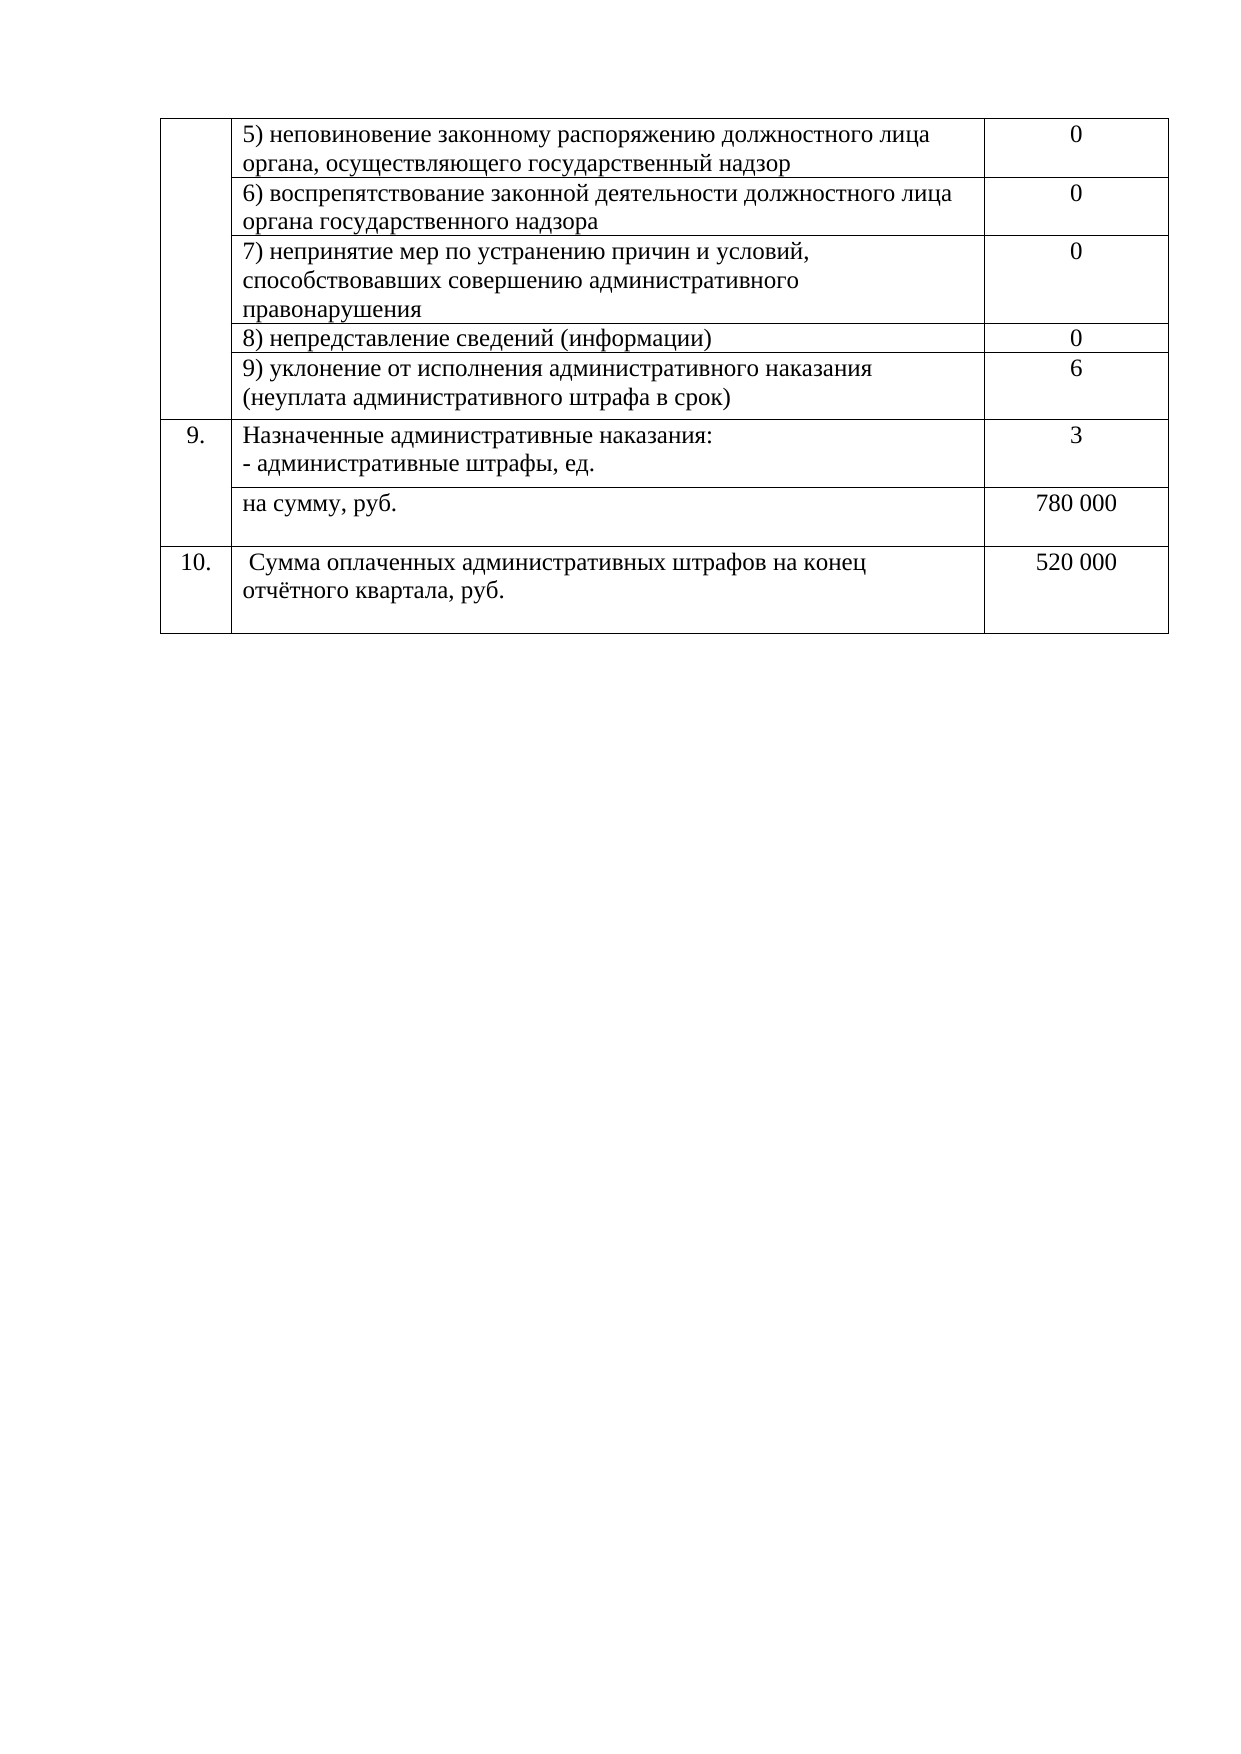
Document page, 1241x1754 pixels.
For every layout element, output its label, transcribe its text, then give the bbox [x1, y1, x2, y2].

table_cell 0 [985, 236, 1168, 322]
table_cell 6) воспрепятствование законной деятельности должностного лица органа государственного надзора [232, 178, 984, 235]
table_cell 520 000 [985, 547, 1168, 633]
table_cell на сумму, руб. [232, 488, 984, 546]
table_cell 6 [985, 353, 1168, 419]
table_cell 10. [161, 547, 231, 633]
table_cell 0 [985, 178, 1168, 235]
table_cell 3 [985, 420, 1168, 487]
table_cell 5) неповиновение законному распоряжению должностного лица органа, осуществляющего государственный надзор [232, 119, 984, 177]
table_cell 0 [985, 119, 1168, 177]
table_cell Сумма оплаченных административных штрафов на конец отчётного квартала, руб. [232, 547, 984, 633]
table_cell 7) непринятие мер по устранению причин и условий, способствовавших совершению административного правонарушения [232, 236, 984, 322]
table_cell 0 [985, 324, 1168, 352]
table_cell 8) непредставление сведений (информации) [232, 324, 984, 352]
table_cell 9. [161, 420, 231, 546]
table_cell 9) уклонение от исполнения административного наказания (неуплата административного штрафа в срок) [232, 353, 984, 419]
table_cell 780 000 [985, 488, 1168, 546]
table_cell Назначенные административные наказания: - административные штрафы, ед. [232, 420, 984, 487]
